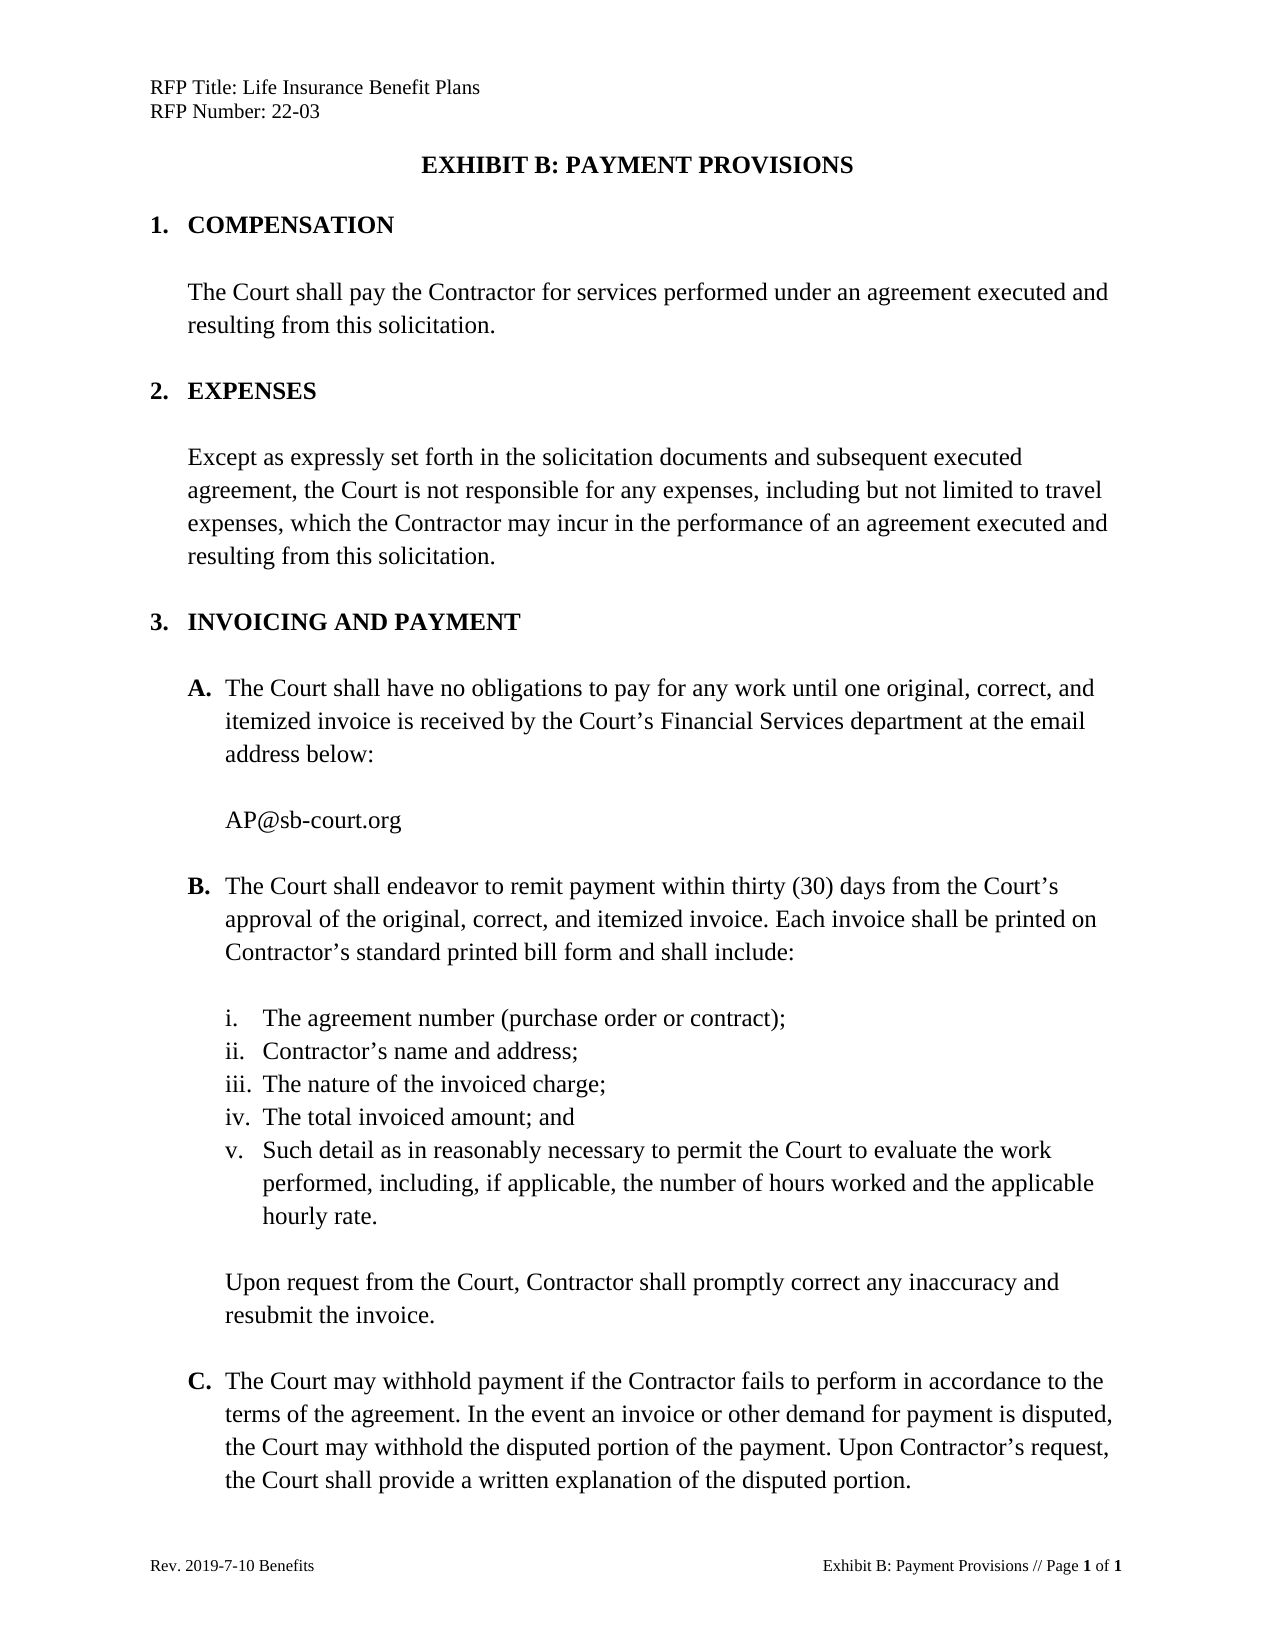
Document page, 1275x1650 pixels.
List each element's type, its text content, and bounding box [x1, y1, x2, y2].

list COMPENSATION [150, 211, 1125, 239]
list EXPENSES [150, 376, 1125, 404]
text EXHIBIT B: PAYMENT PROVISIONS [150, 150, 1125, 179]
list INVOICING AND PAYMENT [150, 607, 1125, 636]
list The Court shall endeavor to remit payment within thirty (30) days from the Court’s approval of the original, correct, and itemized invoice. Each invoice shall be printed on Contractor’s standard printed bill form and shall include: [187, 871, 1125, 966]
list AP@sb-court.org [225, 805, 1125, 834]
list Upon request from the Court, Contractor shall promptly correct any inaccuracy and resubmit the invoice. [225, 1267, 1125, 1329]
list The Court shall have no obligations to pay for any work until one original, correct, and itemized invoice is received by the Court’s Financial Services department at the email address below: [187, 673, 1125, 768]
list The Court may withhold payment if the Contractor fails to perform in accordance to the terms of the agreement. In the event an invoice or other demand for payment is disputed, the Court may withhold the disputed portion of the payment. Upon Contractor’s request, the Court shall provide a written explanation of the disputed portion. [187, 1366, 1125, 1494]
list The nature of the invoiced charge; [225, 1069, 1125, 1098]
list Contractor’s name and address; [225, 1036, 1125, 1065]
list Such detail as in reasonably necessary to permit the Court to evaluate the work performed, including, if applicable, the number of hours worked and the applicable hourly rate. [225, 1135, 1125, 1230]
list The total invoiced amount; and [225, 1102, 1125, 1131]
list The agreement number (purchase order or contract); [225, 1003, 1125, 1032]
list The Court shall pay the Contractor for services performed under an agreement executed and resulting from this solicitation. [187, 277, 1125, 338]
list Except as expressly set forth in the solicitation documents and subsequent executed agreement, the Court is not responsible for any expenses, including but not limited to travel expenses, which the Contractor may incur in the performance of an agreement executed and resulting from this solicitation. [187, 442, 1125, 569]
